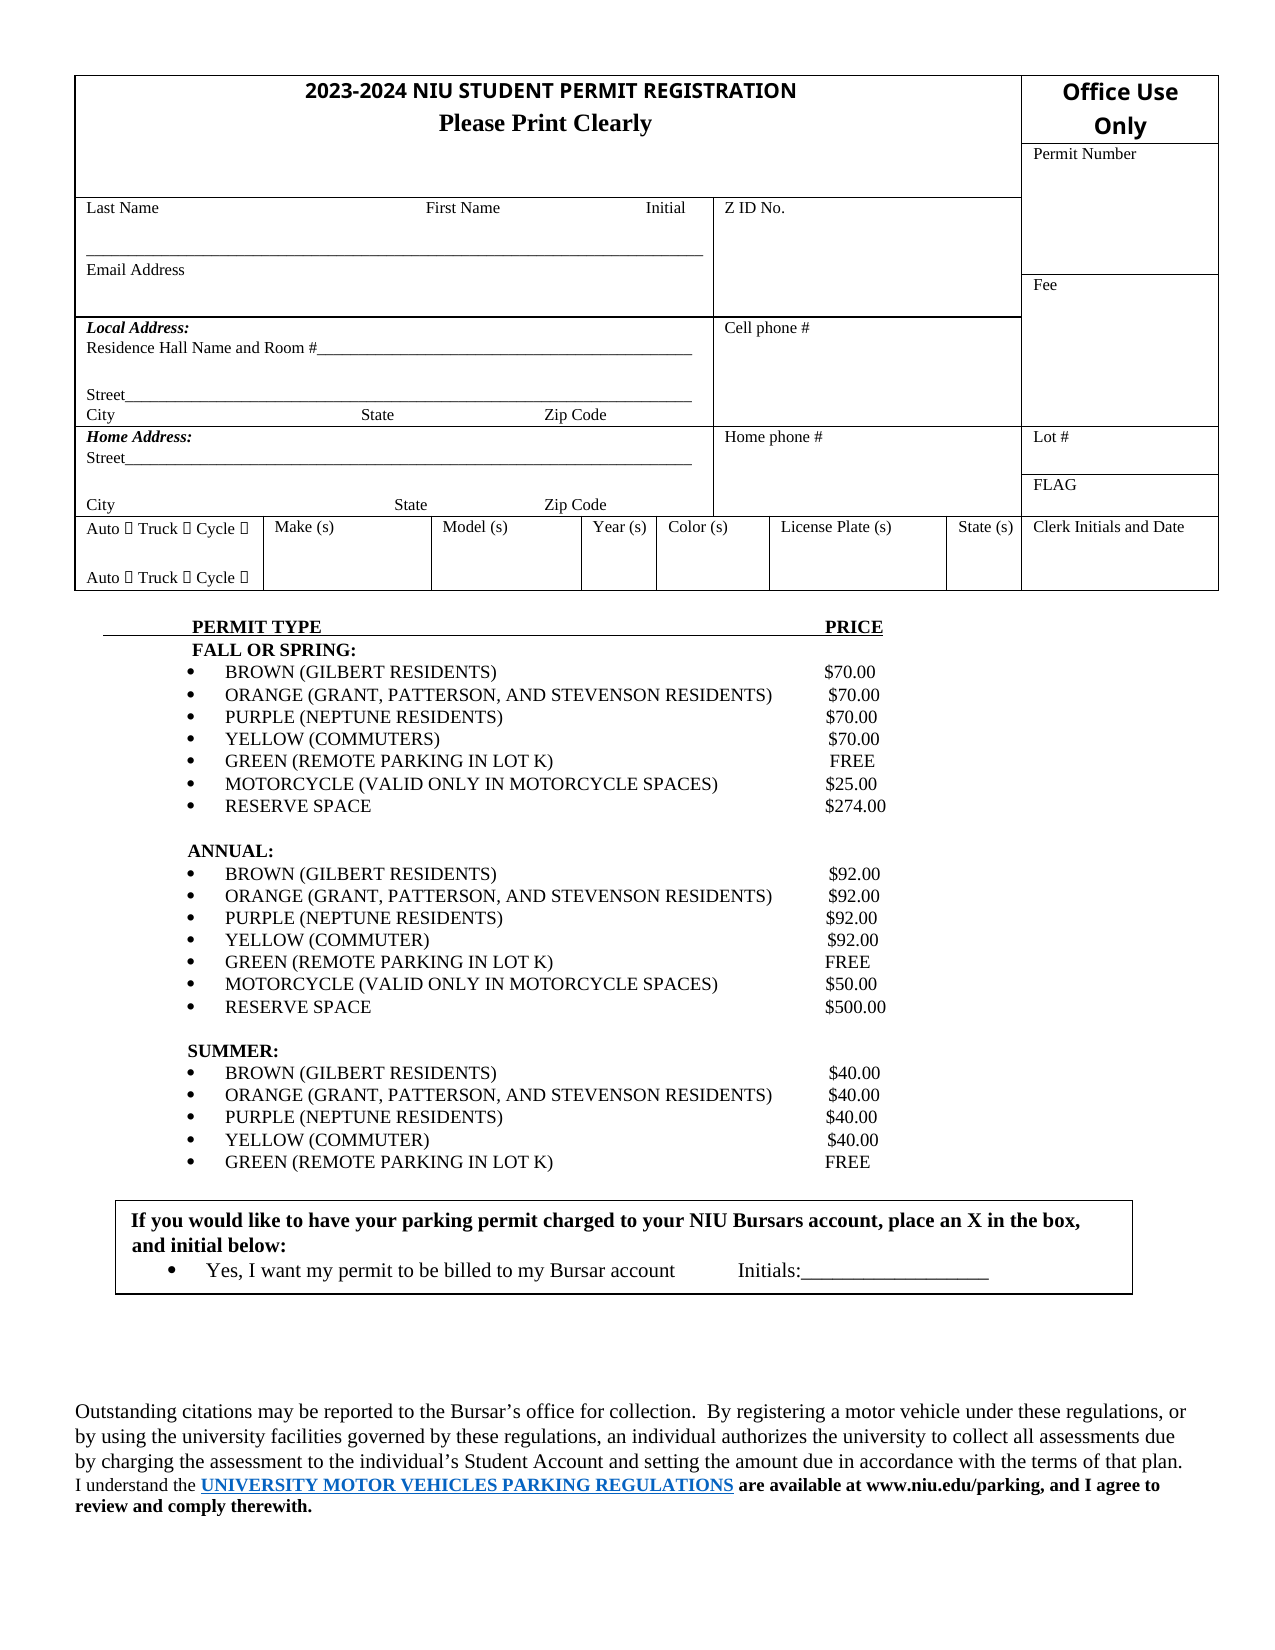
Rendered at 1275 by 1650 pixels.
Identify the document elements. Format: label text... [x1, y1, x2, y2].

table_cell [947, 198, 1021, 316]
list SUMMER: [150, 1040, 1200, 1061]
list YELLOW (COMMUTER) $92.00 [187, 929, 1200, 951]
list YELLOW (COMMUTER) $40.00 [187, 1129, 1200, 1150]
list PURPLE (NEPTUNE RESIDENTS) $92.00 [187, 907, 1200, 928]
list RESERVE SPACE $274.00 [187, 794, 1200, 816]
table_cell Model (s) [432, 517, 581, 590]
text PERMIT TYPE PRICE [75, 616, 1200, 638]
table_header 2023-2024 NIU STUDENT PERMIT REGISTRATION Please Print Clearly [76, 76, 947, 197]
text FALL OR SPRING: [150, 639, 1200, 660]
table_cell Auto  Truck  Cycle  Auto  Truck  Cycle  [76, 517, 263, 590]
table_cell Local Address: Residence Hall Name and Room #_____________________________________________ Street____________________________________________________________________ City State Zip Code [76, 318, 713, 426]
table_cell [947, 318, 1021, 426]
table_cell Last Name First Name Initial __________________________________________________________________________ Email Address [76, 198, 713, 316]
table_cell Z ID No. [714, 198, 947, 316]
list MOTORCYCLE (VALID ONLY IN MOTORCYCLE SPACES) $25.00 [187, 772, 1200, 794]
table_cell [947, 427, 1021, 516]
list GREEN (REMOTE PARKING IN LOT K) FREE [187, 1151, 1200, 1172]
table_cell Fee [1022, 275, 1218, 426]
table_cell State (s) [947, 517, 1021, 590]
list YELLOW (COMMUTERS) $70.00 [187, 728, 1200, 749]
table_cell FLAG [1022, 475, 1218, 516]
list PURPLE (NEPTUNE RESIDENTS) $40.00 [187, 1106, 1200, 1128]
table_cell License Plate (s) [770, 517, 946, 590]
table_cell Permit Number [1022, 144, 1218, 274]
table_header [947, 76, 1021, 197]
text ANNUAL: [75, 840, 1200, 861]
list GREEN (REMOTE PARKING IN LOT K) FREE [187, 951, 1200, 973]
table_cell Home Address: Street____________________________________________________________________ City State Zip Code [76, 427, 713, 516]
list RESERVE SPACE $500.00 [187, 996, 1200, 1017]
list BROWN (GILBERT RESIDENTS) $40.00 [187, 1062, 1200, 1084]
list ORANGE (GRANT, PATTERSON, AND STEVENSON RESIDENTS) $92.00 [187, 884, 1200, 906]
text Outstanding citations may be reported to the Bursar’s office for collection. By registering a motor vehicle under these regulations, or by using the university facilities governed by these regulations, an individual authorizes the university to collect all assessments due by charging the assessment to the individual’s Student Account and setting the amount due in accordance with the terms of that plan. [75, 1399, 1200, 1473]
table_cell Home phone # [714, 427, 947, 516]
list PURPLE (NEPTUNE RESIDENTS) $70.00 [187, 706, 1200, 727]
list BROWN (GILBERT RESIDENTS) $70.00 [187, 661, 1200, 683]
table_cell Cell phone # [714, 318, 947, 426]
list ORANGE (GRANT, PATTERSON, AND STEVENSON RESIDENTS) $40.00 [187, 1084, 1200, 1106]
table_cell Lot # [1022, 427, 1218, 474]
table_header Office Use Only [1022, 76, 1218, 143]
table_cell Color (s) [657, 517, 769, 590]
table_cell Make (s) [264, 517, 431, 590]
list BROWN (GILBERT RESIDENTS) $92.00 [187, 862, 1200, 884]
table_cell Year (s) [582, 517, 656, 590]
text I understand the UNIVERSITY MOTOR VEHICLES PARKING REGULATIONS are available at www.niu.edu/parking, and I agree to review and comply therewith. [75, 1474, 1200, 1517]
table_cell Clerk Initials and Date [1022, 517, 1218, 590]
list ORANGE (GRANT, PATTERSON, AND STEVENSON RESIDENTS) $70.00 [187, 684, 1200, 705]
list GREEN (REMOTE PARKING IN LOT K) FREE [187, 750, 1200, 772]
list MOTORCYCLE (VALID ONLY IN MOTORCYCLE SPACES) $50.00 [187, 973, 1200, 995]
